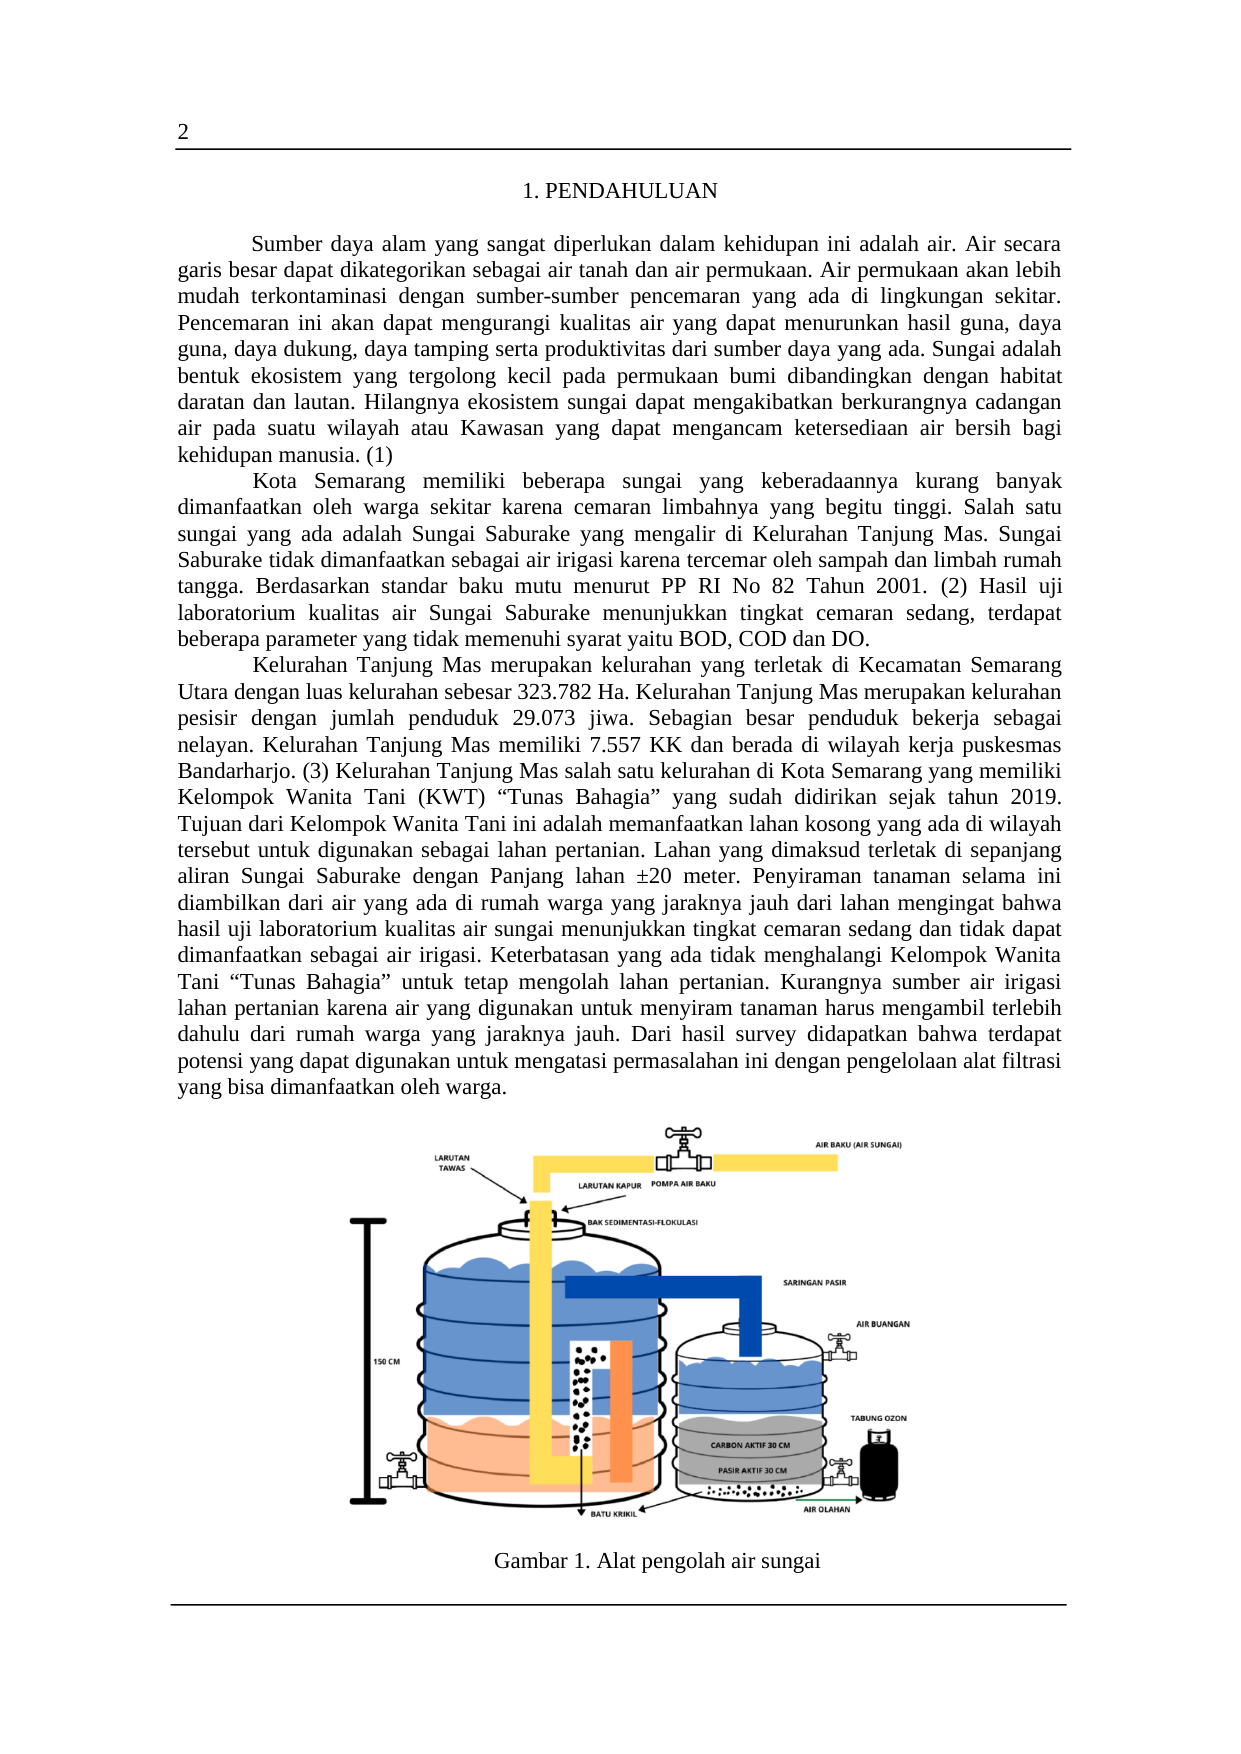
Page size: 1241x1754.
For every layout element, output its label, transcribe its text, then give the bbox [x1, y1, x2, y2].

text Sumber daya alam yang sangat diperlukan dalam kehidupan ini adalah air. Air secara garis besar dapat dikategorikan sebagai air tanah dan air permukaan. Air permukaan akan lebih mudah terkontaminasi dengan sumber-sumber pencemaran yang ada di lingkungan sekitar. Pencemaran ini akan dapat mengurangi kualitas air yang dapat menurunkan hasil guna, daya guna, daya dukung, daya tamping serta produktivitas dari sumber daya yang ada. Sungai adalah bentuk ekosistem yang tergolong kecil pada permukaan bumi dibandingkan dengan habitat daratan dan lautan. Hilangnya ekosistem sungai dapat mengakibatkan berkurangnya cadangan air pada suatu wilayah atau Kawasan yang dapat mengancam ketersediaan air bersih bagi kehidupan manusia. (1) [177, 230, 1063, 467]
text Gambar 1. Alat pengolah air sungai [177, 1548, 1063, 1574]
text Kota Semarang memiliki beberapa sungai yang keberadaannya kurang banyak dimanfaatkan oleh warga sekitar karena cemaran limbahnya yang begitu tinggi. Salah satu sungai yang ada adalah Sungai Saburake yang mengalir di Kelurahan Tanjung Mas. Sungai Saburake tidak dimanfaatkan sebagai air irigasi karena tercemar oleh sampah dan limbah rumah tangga. Berdasarkan standar baku mutu menurut PP RI No 82 Tahun 2001. (2) Hasil uji laboratorium kualitas air Sungai Saburake menunjukkan tingkat cemaran sedang, terdapat beberapa parameter yang tidak memenuhi syarat yaitu BOD, COD dan DO. [177, 467, 1063, 652]
text 1. PENDAHULUAN [177, 177, 1063, 203]
text Kelurahan Tanjung Mas merupakan kelurahan yang terletak di Kecamatan Semarang Utara dengan luas kelurahan sebesar 323.782 Ha. Kelurahan Tanjung Mas merupakan kelurahan pesisir dengan jumlah penduduk 29.073 jiwa. Sebagian besar penduduk bekerja sebagai nelayan. Kelurahan Tanjung Mas memiliki 7.557 KK dan berada di wilayah kerja puskesmas Bandarharjo. (3) Kelurahan Tanjung Mas salah satu kelurahan di Kota Semarang yang memiliki Kelompok Wanita Tani (KWT) “Tunas Bahagia” yang sudah didirikan sejak tahun 2019. Tujuan dari Kelompok Wanita Tani ini adalah memanfaatkan lahan kosong yang ada di wilayah tersebut untuk digunakan sebagai lahan pertanian. Lahan yang dimaksud terletak di sepanjang aliran Sungai Saburake dengan Panjang lahan ±20 meter. Penyiraman tanaman selama ini diambilkan dari air yang ada di rumah warga yang jaraknya jauh dari lahan mengingat bahwa hasil uji laboratorium kualitas air sungai menunjukkan tingkat cemaran sedang dan tidak dapat dimanfaatkan sebagai air irigasi. Keterbatasan yang ada tidak menghalangi Kelompok Wanita Tani “Tunas Bahagia” untuk tetap mengolah lahan pertanian. Kurangnya sumber air irigasi lahan pertanian karena air yang digunakan untuk menyiram tanaman harus mengambil terlebih dahulu dari rumah warga yang jaraknya jauh. Dari hasil survey didapatkan bahwa terdapat potensi yang dapat digunakan untuk mengatasi permasalahan ini dengan pengelolaan alat filtrasi yang bisa dimanfaatkan oleh warga. [177, 652, 1063, 1099]
picture [338, 1114, 919, 1537]
